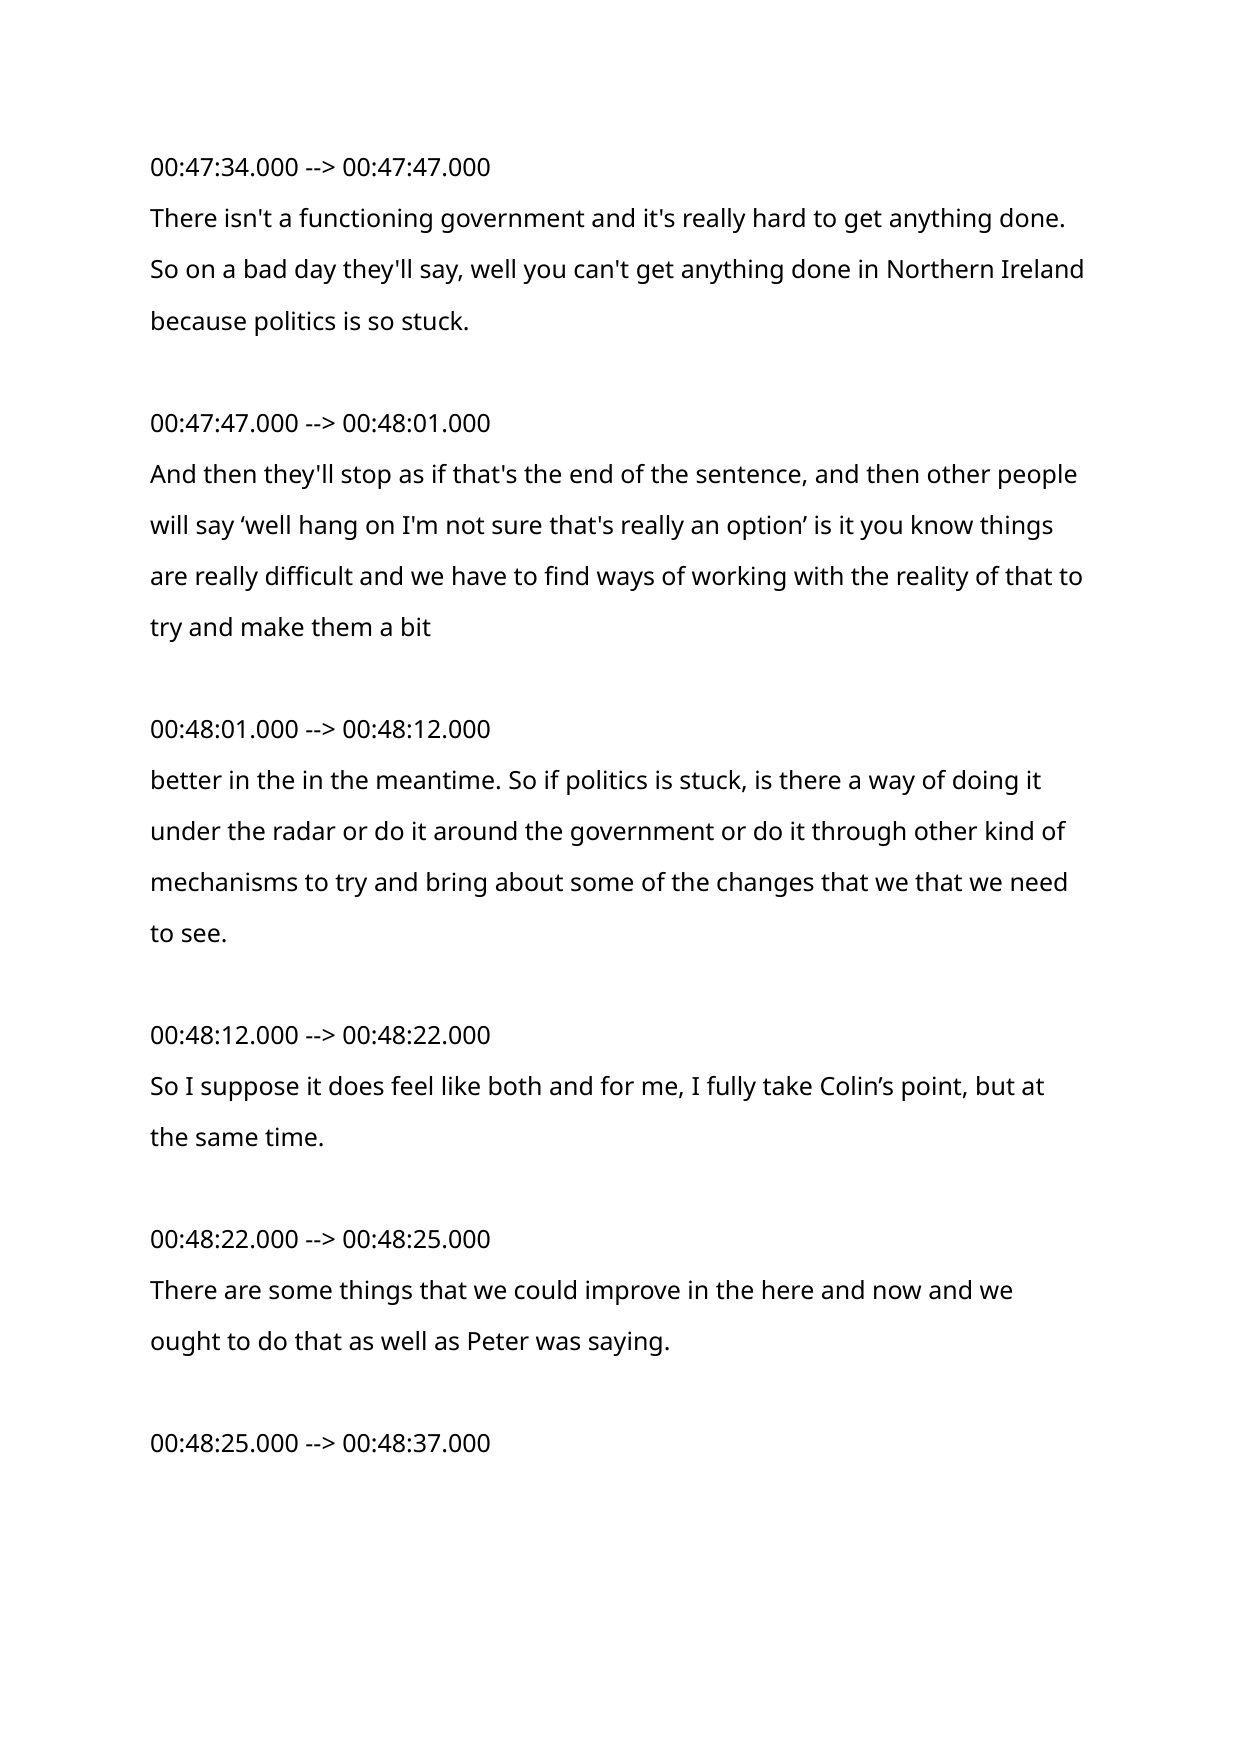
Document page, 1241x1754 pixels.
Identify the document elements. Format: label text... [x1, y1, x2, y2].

text 00:48:01.000 --> 00:48:12.000 [150, 711, 1090, 746]
text And then they'll stop as if that's the end of the sentence, and then other people will say ‘well hang on I'm not sure that's really an option’ is it you know things are really difficult and we have to find ways of working with the reality of that to try and make them a bit [150, 456, 1090, 643]
text 00:48:22.000 --> 00:48:25.000 [150, 1222, 1090, 1256]
text 00:48:12.000 --> 00:48:22.000 [150, 1018, 1090, 1052]
text So I suppose it does feel like both and for me, I fully take Colin’s point, but at the same time. [150, 1069, 1090, 1154]
text 00:48:25.000 --> 00:48:37.000 [150, 1426, 1090, 1460]
text 00:47:47.000 --> 00:48:01.000 [150, 405, 1090, 439]
text There are some things that we could improve in the here and now and we ought to do that as well as Peter was saying. [150, 1273, 1090, 1358]
text There isn't a functioning government and it's really hard to get anything done. So on a bad day they'll say, well you can't get anything done in Northern Ireland because politics is so stuck. [150, 201, 1090, 337]
text better in the in the meantime. So if politics is stuck, is there a way of doing it under the radar or do it around the government or do it through other kind of mechanisms to try and bring about some of the changes that we that we need to see. [150, 762, 1090, 950]
text 00:47:34.000 --> 00:47:47.000 [150, 150, 1090, 184]
